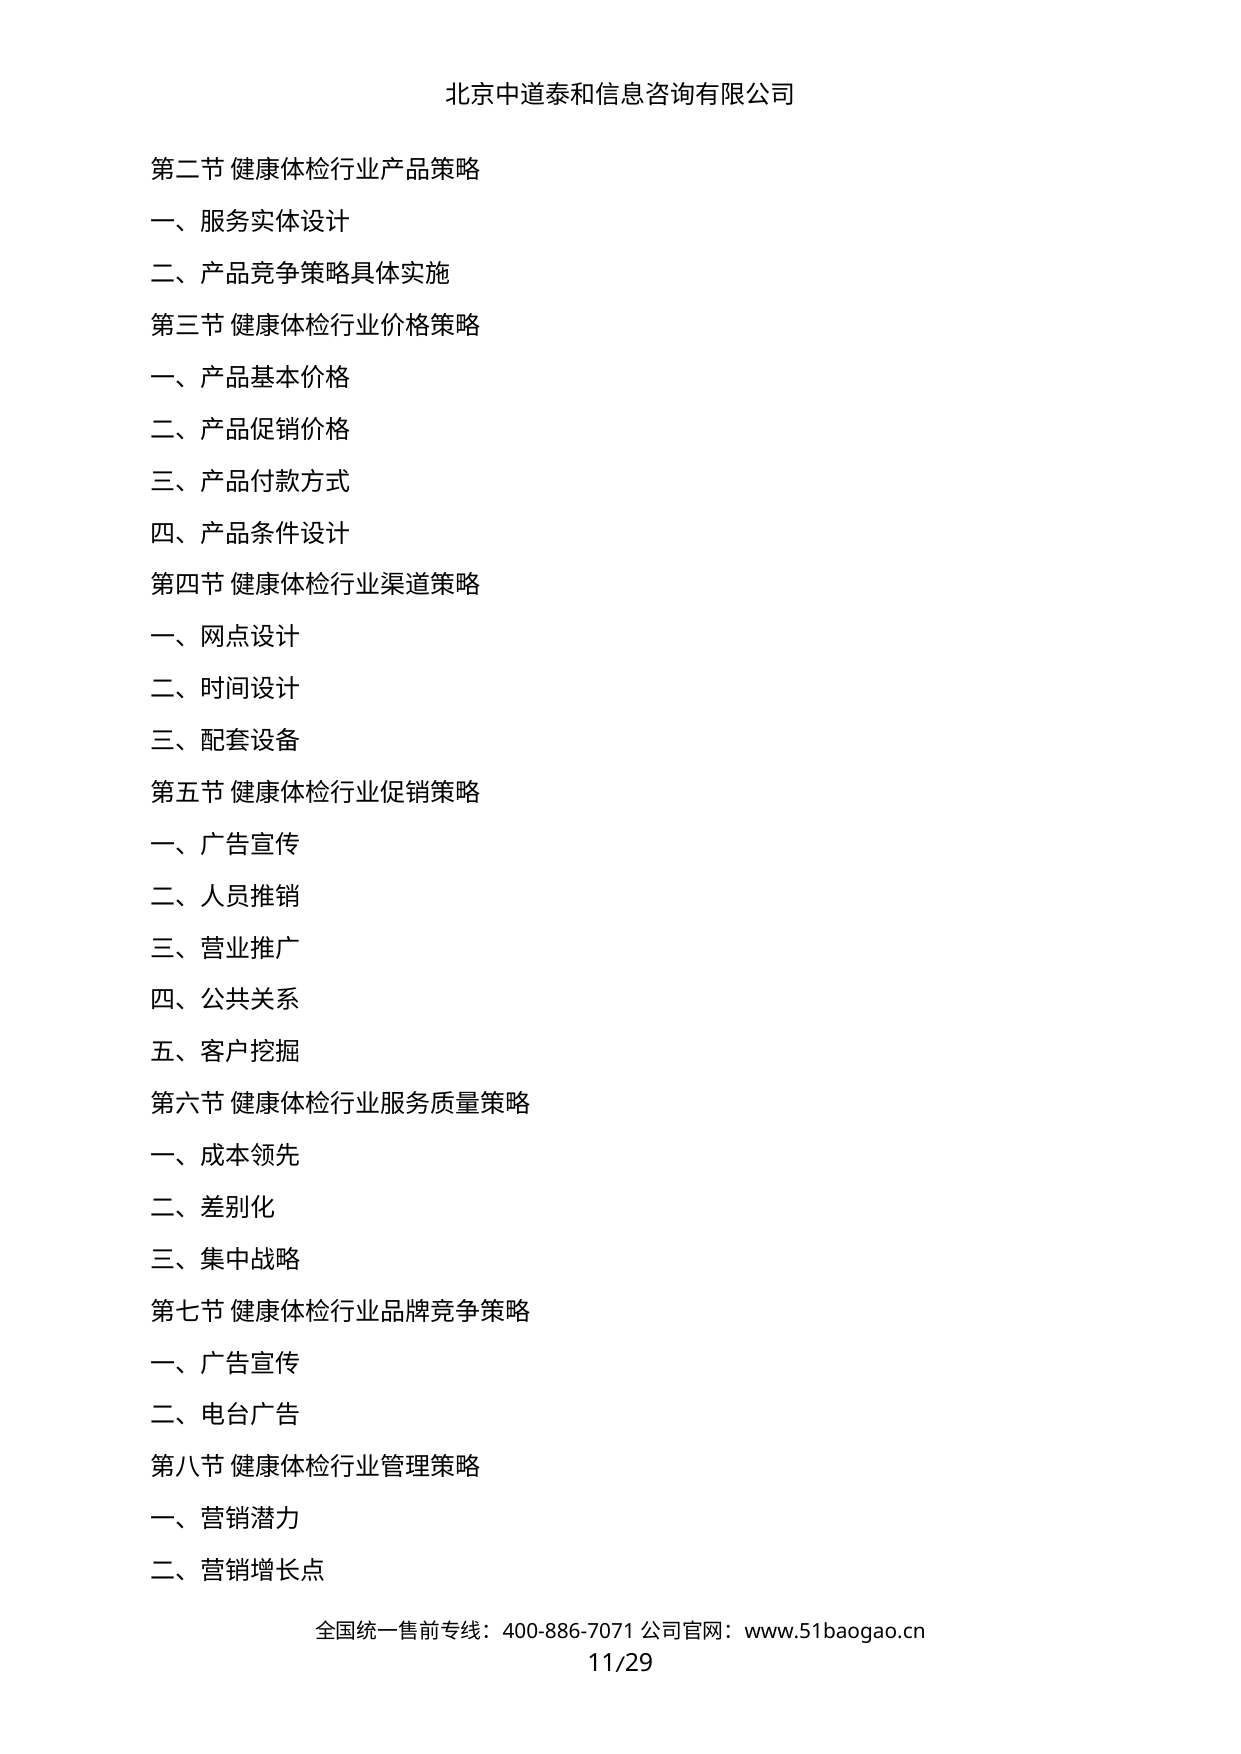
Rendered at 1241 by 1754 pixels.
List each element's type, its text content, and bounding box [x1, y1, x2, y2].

text 第三节 健康体检行业价格策略 [150, 306, 1090, 342]
text 三、产品付款方式 [150, 461, 1090, 497]
text 一、网点设计 [150, 617, 1090, 653]
text 第四节 健康体检行业渠道策略 [150, 565, 1090, 601]
text 三、配套设备 [150, 721, 1090, 757]
text 一、成本领先 [150, 1136, 1090, 1172]
text 一、服务实体设计 [150, 202, 1090, 238]
text 一、营销潜力 [150, 1499, 1090, 1535]
text 四、产品条件设计 [150, 513, 1090, 549]
text 第六节 健康体检行业服务质量策略 [150, 1084, 1090, 1120]
text 一、广告宣传 [150, 824, 1090, 861]
text 四、公共关系 [150, 980, 1090, 1016]
text 三、营业推广 [150, 928, 1090, 964]
text 二、人员推销 [150, 876, 1090, 912]
text 一、广告宣传 [150, 1343, 1090, 1379]
text 第七节 健康体检行业品牌竞争策略 [150, 1291, 1090, 1327]
text 一、产品基本价格 [150, 357, 1090, 394]
text 二、时间设计 [150, 669, 1090, 705]
text 二、产品促销价格 [150, 409, 1090, 446]
text 第八节 健康体检行业管理策略 [150, 1447, 1090, 1483]
text 第五节 健康体检行业促销策略 [150, 772, 1090, 809]
text 二、差别化 [150, 1187, 1090, 1224]
text 三、集中战略 [150, 1239, 1090, 1276]
text 五、客户挖掘 [150, 1032, 1090, 1068]
text 二、产品竞争策略具体实施 [150, 254, 1090, 290]
text 第二节 健康体检行业产品策略 [150, 150, 1090, 186]
text 二、营销增长点 [150, 1551, 1090, 1587]
text 二、电台广告 [150, 1395, 1090, 1431]
